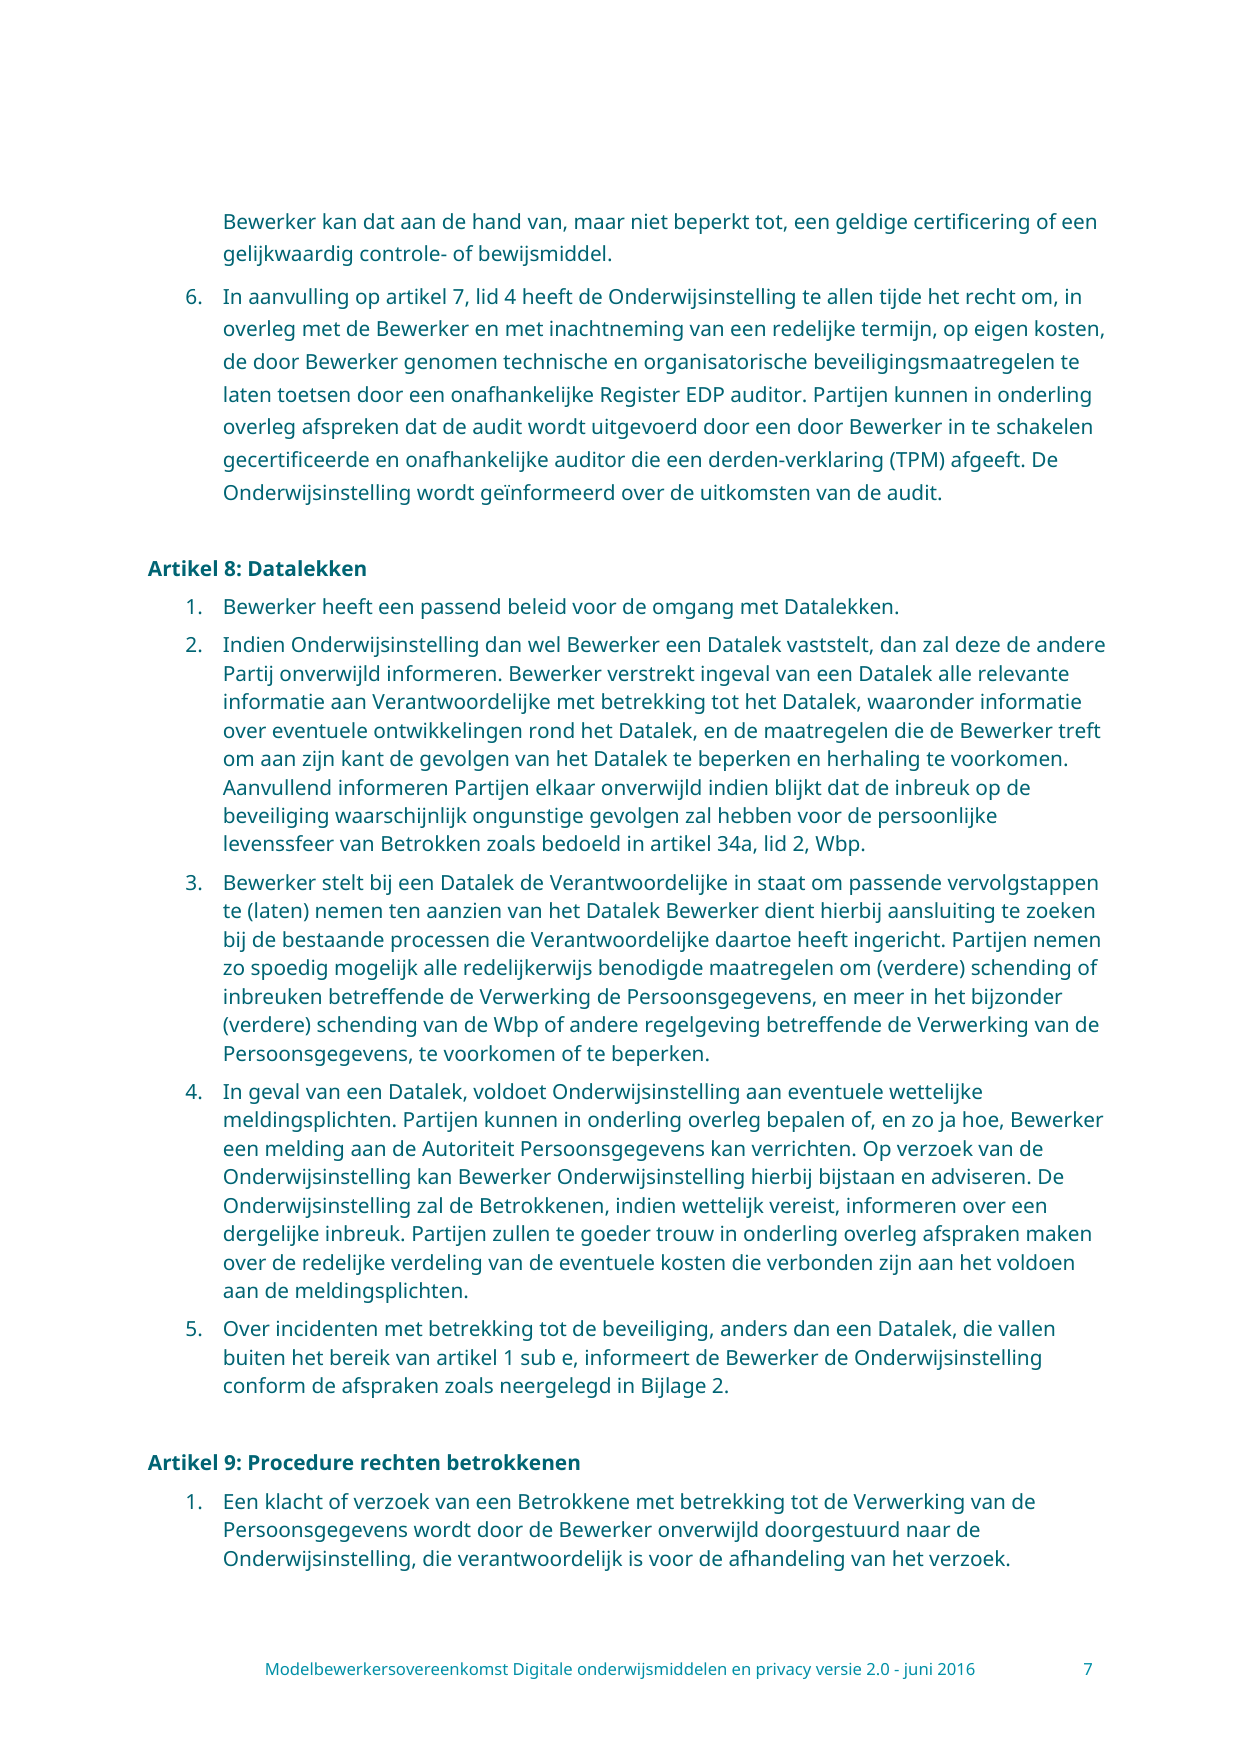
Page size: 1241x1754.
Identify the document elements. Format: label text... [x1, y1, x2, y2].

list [185, 207, 1107, 268]
text Artikel 8: Datalekken [148, 554, 1107, 582]
text Artikel 9: Procedure rechten betrokkenen [148, 1448, 1107, 1477]
list Indien Onderwijsinstelling dan wel Bewerker een Datalek vaststelt, dan zal deze de andere Partij onverwijld informeren. Bewerker verstrekt ingeval van een Datalek alle relevante informatie aan Verantwoordelijke met betrekking tot het Datalek, waaronder informatie over eventuele ontwikkelingen rond het Datalek, en de maatregelen die de Bewerker treft om aan zijn kant de gevolgen van het Datalek te beperken en herhaling te voorkomen. Aanvullend informeren Partijen elkaar onverwijld indien blijkt dat de inbreuk op de beveiliging waarschijnlijk ongunstige gevolgen zal hebben voor de persoonlijke levenssfeer van Betrokken zoals bedoeld in artikel 34a, lid 2, Wbp. [185, 631, 1107, 858]
list Een klacht of verzoek van een Betrokkene met betrekking tot de Verwerking van de Persoonsgegevens wordt door de Bewerker onverwijld doorgestuurd naar de Onderwijsinstelling, die verantwoordelijk is voor de afhandeling van het verzoek. [185, 1487, 1107, 1572]
list Over incidenten met betrekking tot de beveiliging, anders dan een Datalek, die vallen buiten het bereik van artikel 1 sub e, informeert de Bewerker de Onderwijsinstelling conform de afspraken zoals neergelegd in Bijlage 2. [185, 1314, 1107, 1400]
list Bewerker stelt bij een Datalek de Verantwoordelijke in staat om passende vervolgstappen te (laten) nemen ten aanzien van het Datalek Bewerker dient hierbij aansluiting te zoeken bij de bestaande processen die Verantwoordelijke daartoe heeft ingericht. Partijen nemen zo spoedig mogelijk alle redelijkerwijs benodigde maatregelen om (verdere) schending of inbreuken betreffende de Verwerking de Persoonsgegevens, en meer in het bijzonder (verdere) schending van de Wbp of andere regelgeving betreffende de Verwerking van de Persoonsgegevens, te voorkomen of te beperken. [185, 868, 1107, 1067]
list Bewerker heeft een passend beleid voor de omgang met Datalekken. [185, 592, 1107, 621]
list In geval van een Datalek, voldoet Onderwijsinstelling aan eventuele wettelijke meldingsplichten. Partijen kunnen in onderling overleg bepalen of, en zo ja hoe, Bewerker een melding aan de Autoriteit Persoonsgegevens kan verrichten. Op verzoek van de Onderwijsinstelling kan Bewerker Onderwijsinstelling hierbij bijstaan en adviseren. De Onderwijsinstelling zal de Betrokkenen, indien wettelijk vereist, informeren over een dergelijke inbreuk. Partijen zullen te goeder trouw in onderling overleg afspraken maken over de redelijke verdeling van de eventuele kosten die verbonden zijn aan het voldoen aan de meldingsplichten. [185, 1077, 1107, 1304]
list In aanvulling op artikel 7, lid 4 heeft de Onderwijsinstelling te allen tijde het recht om, in overleg met de Bewerker en met inachtneming van een redelijke termijn, op eigen kosten, de door Bewerker genomen technische en organisatorische beveiligingsmaatregelen te laten toetsen door een onafhankelijke Register EDP auditor. Partijen kunnen in onderling overleg afspreken dat de audit wordt uitgevoerd door een door Bewerker in te schakelen gecertificeerde en onafhankelijke auditor die een derden-verklaring (TPM) afgeeft. De Onderwijsinstelling wordt geïnformeerd over de uitkomsten van de audit. [185, 282, 1107, 506]
